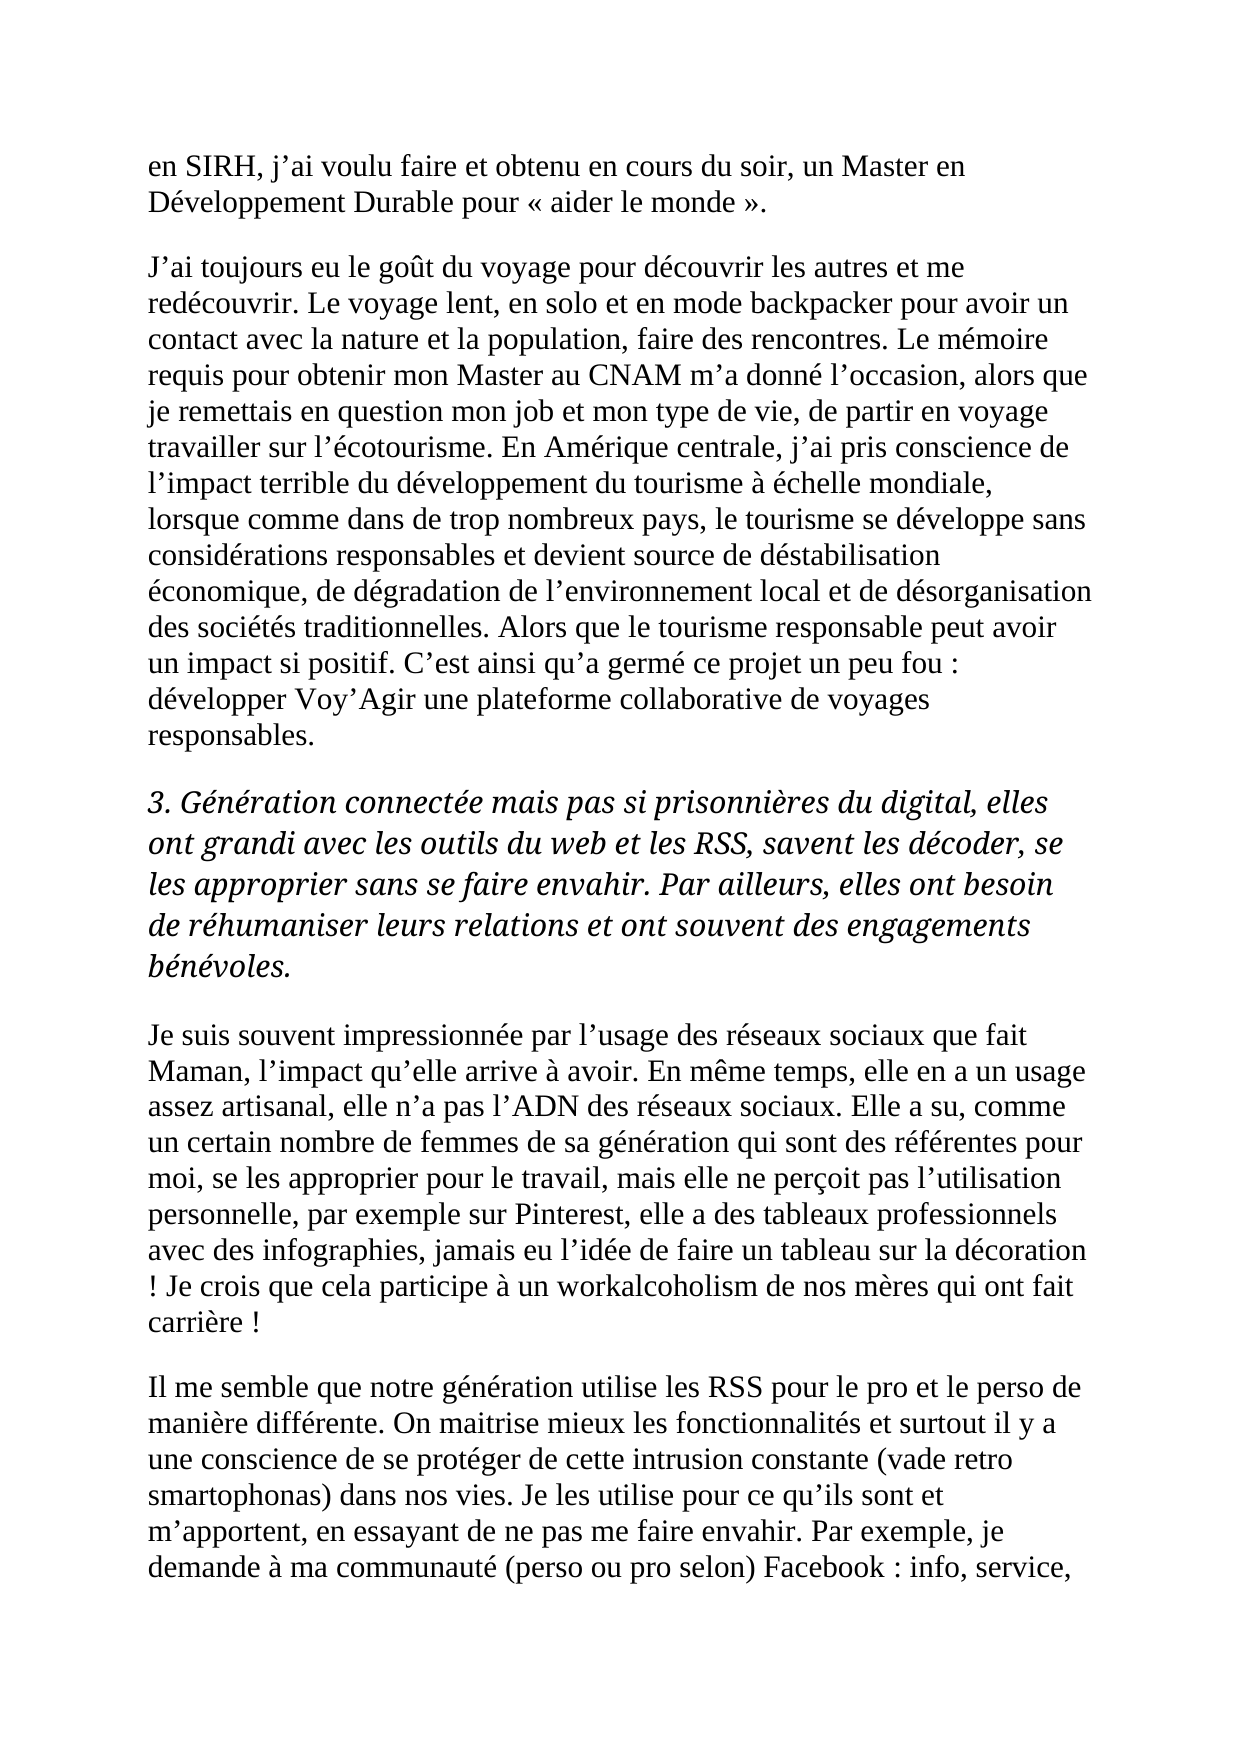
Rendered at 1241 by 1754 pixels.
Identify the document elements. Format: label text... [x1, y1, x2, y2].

text 3. Génération connectée mais pas si prisonnières du digital, elles ont grandi avec les outils du web et les RSS, savent les décoder, se les approprier sans se faire envahir. Par ailleurs, elles ont besoin de réhumaniser leurs relations et ont souvent des engagements bénévoles. [148, 781, 1093, 987]
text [148, 148, 1093, 219]
text J’ai toujours eu le goût du voyage pour découvrir les autres et me redécouvrir. Le voyage lent, en solo et en mode backpacker pour avoir un contact avec la nature et la population, faire des rencontres. Le mémoire requis pour obtenir mon Master au CNAM m’a donné l’occasion, alors que je remettais en question mon job et mon type de vie, de partir en voyage travailler sur l’écotourisme. En Amérique centrale, j’ai pris conscience de l’impact terrible du développement du tourisme à échelle mondiale, lorsque comme dans de trop nombreux pays, le tourisme se développe sans considérations responsables et devient source de déstabilisation économique, de dégradation de l’environnement local et de désorganisation des sociétés traditionnelles. Alors que le tourisme responsable peut avoir un impact si positif. C’est ainsi qu’a germé ce projet un peu fou : développer Voy’Agir une plateforme collaborative de voyages responsables. [148, 249, 1093, 752]
text Je suis souvent impressionnée par l’usage des réseaux sociaux que fait Maman, l’impact qu’elle arrive à avoir. En même temps, elle en a un usage assez artisanal, elle n’a pas l’ADN des réseaux sociaux. Elle a su, comme un certain nombre de femmes de sa génération qui sont des référentes pour moi, se les approprier pour le travail, mais elle ne perçoit pas l’utilisation personnelle, par exemple sur Pinterest, elle a des tableaux professionnels avec des infographies, jamais eu l’idée de faire un tableau sur la décoration ! Je crois que cela participe à un workalcoholism de nos mères qui ont fait carrière ! [148, 1016, 1093, 1339]
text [148, 1368, 1093, 1584]
